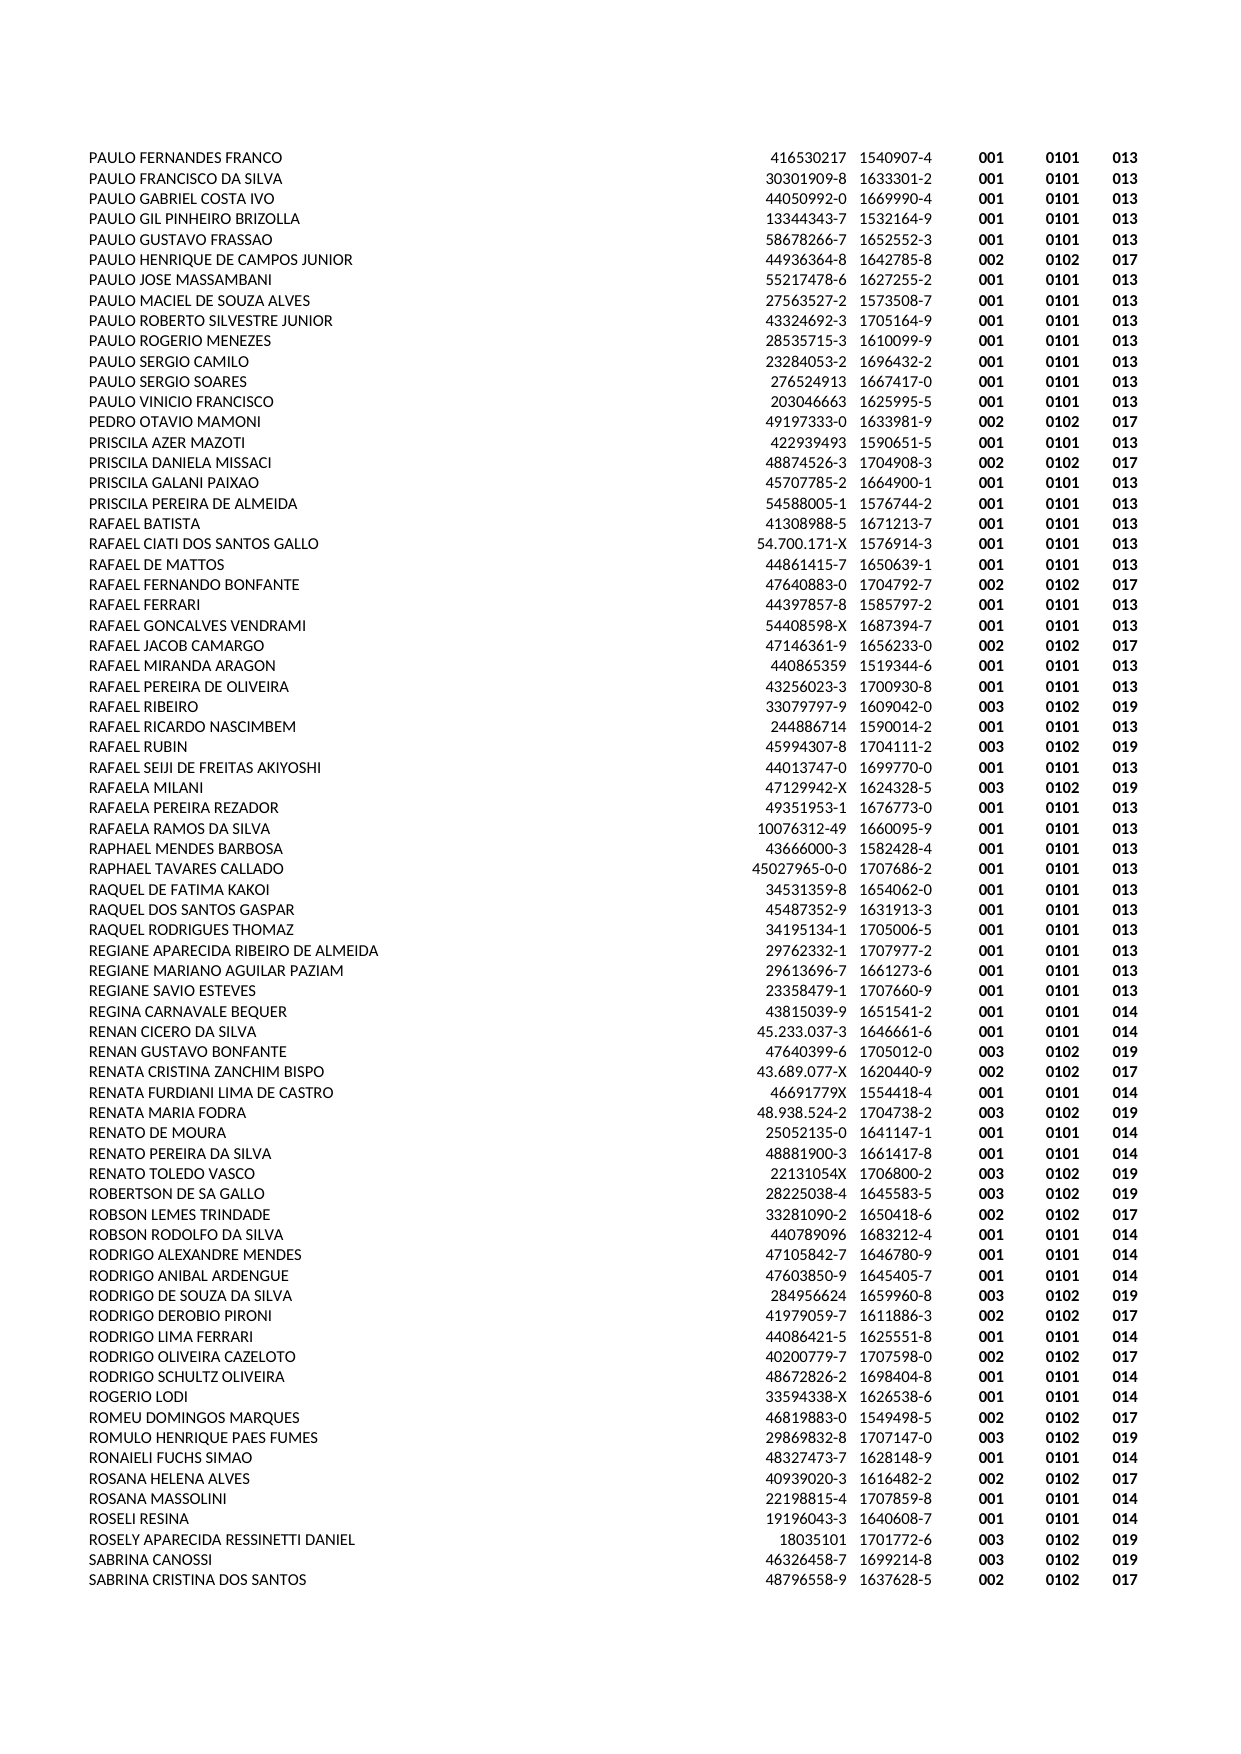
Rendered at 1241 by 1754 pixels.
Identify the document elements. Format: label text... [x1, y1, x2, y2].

text RAPHAEL TAVARES CALLADO 45027965-0-0 1707686-2 001 0101 013 [89, 859, 1152, 879]
text SABRINA CRISTINA DOS SANTOS 48796558-9 1637628-5 002 0102 017 [89, 1569, 1152, 1590]
text RAFAEL BATISTA 41308988-5 1671213-7 001 0101 013 [89, 513, 1152, 534]
text RAFAEL RUBIN 45994307-8 1704111-2 003 0102 019 [89, 737, 1152, 757]
text PAULO GIL PINHEIRO BRIZOLLA 13344343-7 1532164-9 001 0101 013 [89, 209, 1152, 229]
text ROBERTSON DE SA GALLO 28225038-4 1645583-5 003 0102 019 [89, 1184, 1152, 1204]
text PAULO MACIEL DE SOUZA ALVES 27563527-2 1573508-7 001 0101 013 [89, 290, 1152, 310]
text RAFAELA PEREIRA REZADOR 49351953-1 1676773-0 001 0101 013 [89, 798, 1152, 818]
text RAFAEL SEIJI DE FREITAS AKIYOSHI 44013747-0 1699770-0 001 0101 013 [89, 757, 1152, 777]
text REGIANE APARECIDA RIBEIRO DE ALMEIDA 29762332-1 1707977-2 001 0101 013 [89, 940, 1152, 960]
text ROBSON LEMES TRINDADE 33281090-2 1650418-6 002 0102 017 [89, 1204, 1152, 1224]
text RODRIGO ALEXANDRE MENDES 47105842-7 1646780-9 001 0101 014 [89, 1244, 1152, 1265]
text PAULO ROBERTO SILVESTRE JUNIOR 43324692-3 1705164-9 001 0101 013 [89, 310, 1152, 331]
text ROSANA HELENA ALVES 40939020-3 1616482-2 002 0102 017 [89, 1468, 1152, 1488]
text PRISCILA PEREIRA DE ALMEIDA 54588005-1 1576744-2 001 0101 013 [89, 493, 1152, 513]
text PAULO JOSE MASSAMBANI 55217478-6 1627255-2 001 0101 013 [89, 269, 1152, 290]
text RONAIELI FUCHS SIMAO 48327473-7 1628148-9 001 0101 014 [89, 1448, 1152, 1468]
text PEDRO OTAVIO MAMONI 49197333-0 1633981-9 002 0102 017 [89, 412, 1152, 432]
text REGIANE SAVIO ESTEVES 23358479-1 1707660-9 001 0101 013 [89, 981, 1152, 1001]
text ROMEU DOMINGOS MARQUES 46819883-0 1549498-5 002 0102 017 [89, 1407, 1152, 1427]
text PAULO SERGIO SOARES 276524913 1667417-0 001 0101 013 [89, 371, 1152, 391]
text RENATO DE MOURA 25052135-0 1641147-1 001 0101 014 [89, 1123, 1152, 1143]
text ROGERIO LODI 33594338-X 1626538-6 001 0101 014 [89, 1387, 1152, 1407]
text ROMULO HENRIQUE PAES FUMES 29869832-8 1707147-0 003 0102 019 [89, 1427, 1152, 1448]
text RODRIGO OLIVEIRA CAZELOTO 40200779-7 1707598-0 002 0102 017 [89, 1346, 1152, 1366]
text PRISCILA DANIELA MISSACI 48874526-3 1704908-3 002 0102 017 [89, 452, 1152, 473]
text ROSELY APARECIDA RESSINETTI DANIEL 18035101 1701772-6 003 0102 019 [89, 1529, 1152, 1549]
text RAFAEL FERRARI 44397857-8 1585797-2 001 0101 013 [89, 594, 1152, 615]
text REGIANE MARIANO AGUILAR PAZIAM 29613696-7 1661273-6 001 0101 013 [89, 960, 1152, 981]
text RAQUEL DE FATIMA KAKOI 34531359-8 1654062-0 001 0101 013 [89, 879, 1152, 899]
text ROSANA MASSOLINI 22198815-4 1707859-8 001 0101 014 [89, 1488, 1152, 1509]
text RODRIGO DE SOUZA DA SILVA 284956624 1659960-8 003 0102 019 [89, 1285, 1152, 1306]
text RAQUEL RODRIGUES THOMAZ 34195134-1 1705006-5 001 0101 013 [89, 919, 1152, 940]
text RAFAEL FERNANDO BONFANTE 47640883-0 1704792-7 002 0102 017 [89, 574, 1152, 594]
text PAULO HENRIQUE DE CAMPOS JUNIOR 44936364-8 1642785-8 002 0102 017 [89, 249, 1152, 269]
text PAULO SERGIO CAMILO 23284053-2 1696432-2 001 0101 013 [89, 351, 1152, 371]
text RAFAEL CIATI DOS SANTOS GALLO 54.700.171-X 1576914-3 001 0101 013 [89, 534, 1152, 554]
text RAPHAEL MENDES BARBOSA 43666000-3 1582428-4 001 0101 013 [89, 838, 1152, 859]
text RENATO TOLEDO VASCO 22131054X 1706800-2 003 0102 019 [89, 1163, 1152, 1184]
text PRISCILA AZER MAZOTI 422939493 1590651-5 001 0101 013 [89, 432, 1152, 452]
text ROBSON RODOLFO DA SILVA 440789096 1683212-4 001 0101 014 [89, 1224, 1152, 1244]
text RAFAEL JACOB CAMARGO 47146361-9 1656233-0 002 0102 017 [89, 635, 1152, 656]
text SABRINA CANOSSI 46326458-7 1699214-8 003 0102 019 [89, 1549, 1152, 1569]
text RAFAEL GONCALVES VENDRAMI 54408598-X 1687394-7 001 0101 013 [89, 615, 1152, 635]
text ROSELI RESINA 19196043-3 1640608-7 001 0101 014 [89, 1509, 1152, 1529]
text PAULO GABRIEL COSTA IVO 44050992-0 1669990-4 001 0101 013 [89, 188, 1152, 209]
text RAQUEL DOS SANTOS GASPAR 45487352-9 1631913-3 001 0101 013 [89, 899, 1152, 919]
text REGINA CARNAVALE BEQUER 43815039-9 1651541-2 001 0101 014 [89, 1001, 1152, 1021]
text PRISCILA GALANI PAIXAO 45707785-2 1664900-1 001 0101 013 [89, 473, 1152, 493]
text PAULO VINICIO FRANCISCO 203046663 1625995-5 001 0101 013 [89, 391, 1152, 412]
text PAULO ROGERIO MENEZES 28535715-3 1610099-9 001 0101 013 [89, 331, 1152, 351]
text RENATO PEREIRA DA SILVA 48881900-3 1661417-8 001 0101 014 [89, 1143, 1152, 1163]
text RAFAELA RAMOS DA SILVA 10076312-49 1660095-9 001 0101 013 [89, 818, 1152, 838]
text RAFAEL RIBEIRO 33079797-9 1609042-0 003 0102 019 [89, 696, 1152, 716]
text RODRIGO SCHULTZ OLIVEIRA 48672826-2 1698404-8 001 0101 014 [89, 1366, 1152, 1387]
text RENAN GUSTAVO BONFANTE 47640399-6 1705012-0 003 0102 019 [89, 1041, 1152, 1062]
text RAFAEL PEREIRA DE OLIVEIRA 43256023-3 1700930-8 001 0101 013 [89, 676, 1152, 696]
text RODRIGO DEROBIO PIRONI 41979059-7 1611886-3 002 0102 017 [89, 1306, 1152, 1326]
text RENAN CICERO DA SILVA 45.233.037-3 1646661-6 001 0101 014 [89, 1021, 1152, 1041]
text RODRIGO ANIBAL ARDENGUE 47603850-9 1645405-7 001 0101 014 [89, 1265, 1152, 1285]
text RODRIGO LIMA FERRARI 44086421-5 1625551-8 001 0101 014 [89, 1326, 1152, 1346]
text PAULO FRANCISCO DA SILVA 30301909-8 1633301-2 001 0101 013 [89, 168, 1152, 188]
text PAULO GUSTAVO FRASSAO 58678266-7 1652552-3 001 0101 013 [89, 229, 1152, 249]
text RAFAEL DE MATTOS 44861415-7 1650639-1 001 0101 013 [89, 554, 1152, 574]
text RAFAELA MILANI 47129942-X 1624328-5 003 0102 019 [89, 777, 1152, 798]
text RENATA MARIA FODRA 48.938.524-2 1704738-2 003 0102 019 [89, 1102, 1152, 1123]
text RENATA CRISTINA ZANCHIM BISPO 43.689.077-X 1620440-9 002 0102 017 [89, 1062, 1152, 1082]
text RAFAEL MIRANDA ARAGON 440865359 1519344-6 001 0101 013 [89, 656, 1152, 676]
text PAULO FERNANDES FRANCO 416530217 1540907-4 001 0101 013 [89, 148, 1152, 168]
text RAFAEL RICARDO NASCIMBEM 244886714 1590014-2 001 0101 013 [89, 716, 1152, 737]
text RENATA FURDIANI LIMA DE CASTRO 46691779X 1554418-4 001 0101 014 [89, 1082, 1152, 1102]
